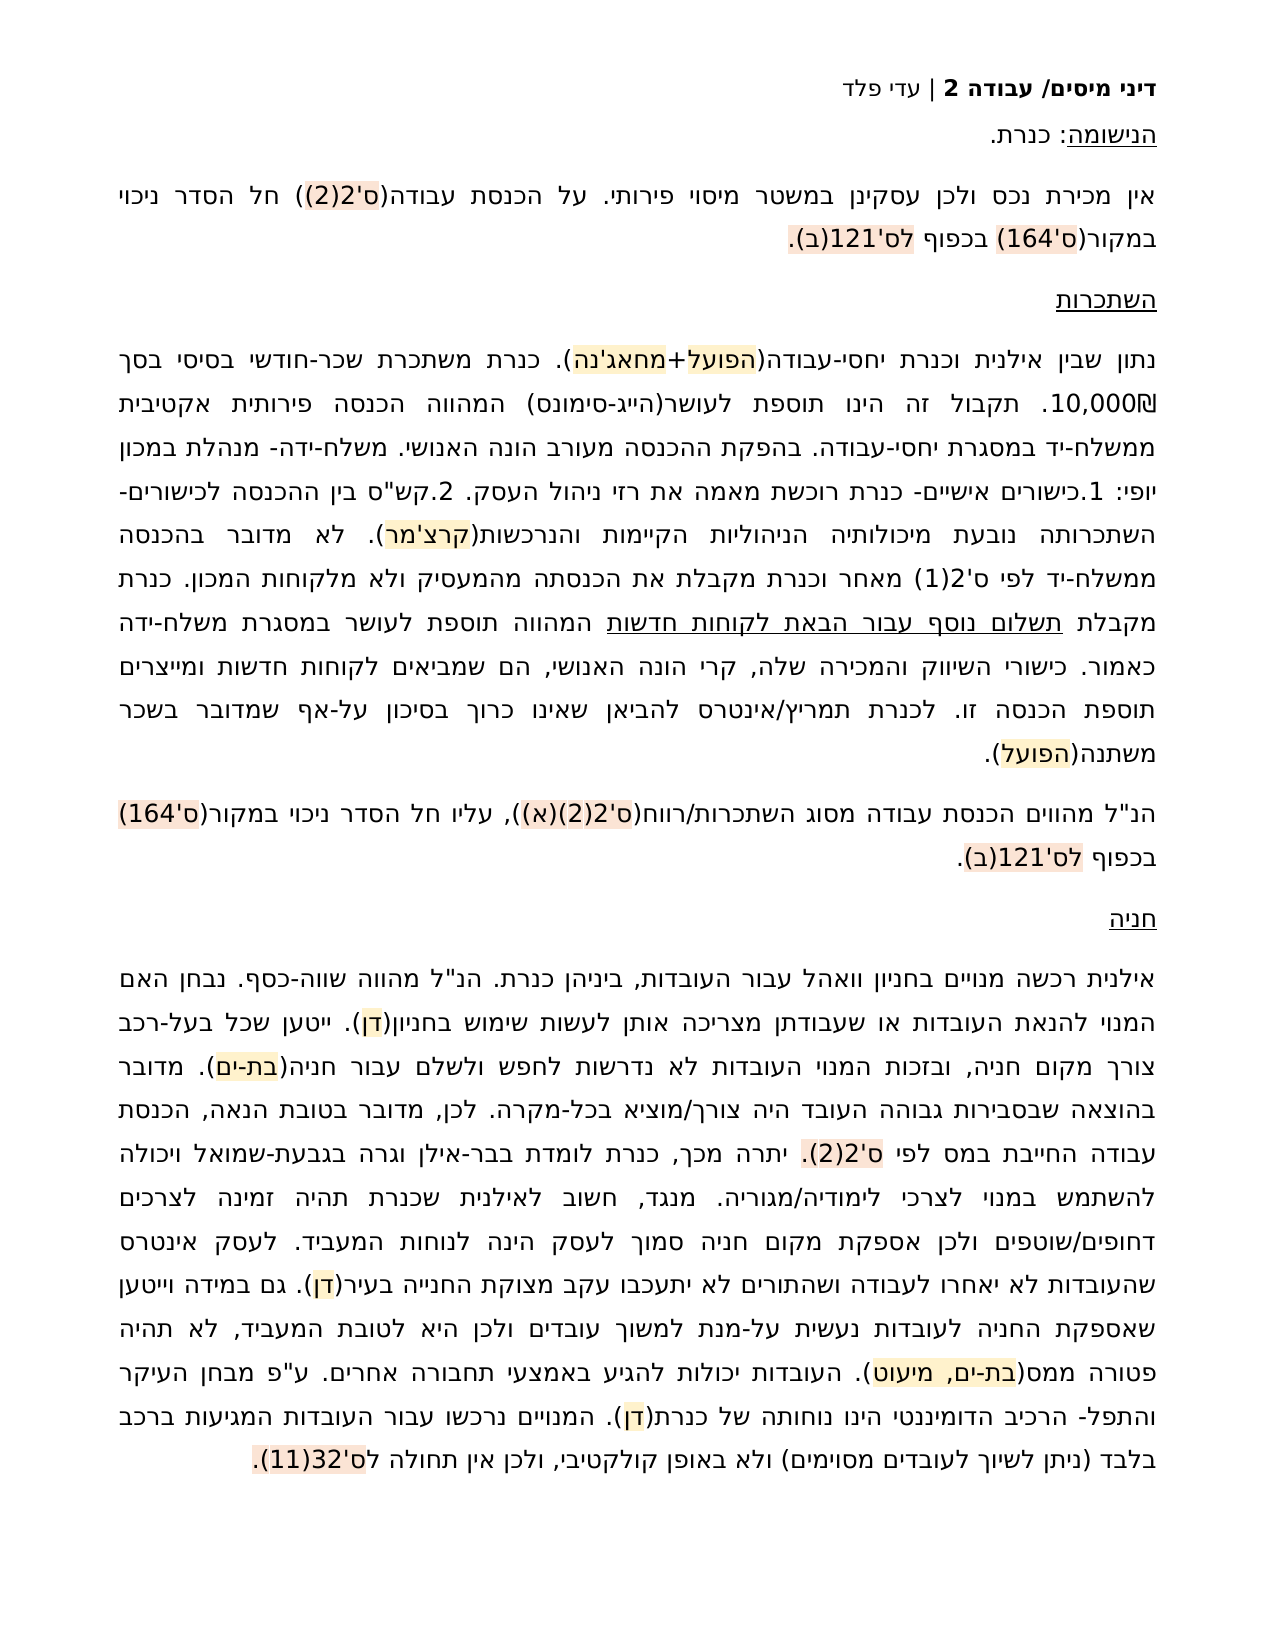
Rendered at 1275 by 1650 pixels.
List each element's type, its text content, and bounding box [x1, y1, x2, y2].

text אילנית רכשה מנויים בחניון וואהל עבור העובדות, ביניהן כנרת. הנ"ל מהווה שווה-כסף. נבחן האם המנוי להנאת העובדות או שעבודתן מצריכה אותן לעשות שימוש בחניון(דן). ייטען שכל בעל-רכב צורך מקום חניה, ובזכות המנוי העובדות לא נדרשות לחפש ולשלם עבור חניה(בת-ים). מדובר בהוצאה שבסבירות גבוהה העובד היה צורך/מוציא בכל-מקרה. לכן, מדובר בטובת הנאה, הכנסת עבודה החייבת במס לפי ס'2(2). יתרה מכך, כנרת לומדת בבר-אילן וגרה בגבעת-שמואל ויכולה להשתמש במנוי לצרכי לימודיה/מגוריה. מנגד, חשוב לאילנית שכנרת תהיה זמינה לצרכים דחופים/שוטפים ולכן אספקת מקום חניה סמוך לעסק הינה לנוחות המעביד. לעסק אינטרס שהעובדות לא יאחרו לעבודה ושהתורים לא יתעכבו עקב מצוקת החנייה בעיר(דן). גם במידה וייטען שאספקת החניה לעובדות נעשית על-מנת למשוך עובדים ולכן היא לטובת המעביד, לא תהיה פטורה ממס(בת-ים, מיעוט). העובדות יכולות להגיע באמצעי תחבורה אחרים. ע"פ מבחן העיקר והתפל- הרכיב הדומיננטי הינו נוחותה של כנרת(דן). המנויים נרכשו עבור העובדות המגיעות ברכב בלבד (ניתן לשיוך לעובדים מסוימים) ולא באופן קולקטיבי, ולכן אין תחולה לס'32(11). [118, 964, 1157, 1474]
text נתון שבין אילנית וכנרת יחסי-עבודה(הפועל+מחאג'נה). כנרת משתכרת שכר-חודשי בסיסי בסך 10,000₪. תקבול זה הינו תוספת לעושר(הייג-סימונס) המהווה הכנסה פירותית אקטיבית ממשלח-יד במסגרת יחסי-עבודה. בהפקת ההכנסה מעורב הונה האנושי. משלח-ידה- מנהלת במכון יופי: 1.כישורים אישיים- כנרת רוכשת מאמה את רזי ניהול העסק. 2.קש"ס בין ההכנסה לכישורים- השתכרותה נובעת מיכולותיה הניהוליות הקיימות והנרכשות(קרצ'מר). לא מדובר בהכנסה ממשלח-יד לפי ס'2(1) מאחר וכנרת מקבלת את הכנסתה מהמעסיק ולא מלקוחות המכון. כנרת מקבלת תשלום נוסף עבור הבאת לקוחות חדשות המהווה תוספת לעושר במסגרת משלח-ידה כאמור. כישורי השיווק והמכירה שלה, קרי הונה האנושי, הם שמביאים לקוחות חדשות ומייצרים תוספת הכנסה זו. לכנרת תמריץ/אינטרס להביאן שאינו כרוך בסיכון על-אף שמדובר בשכר משתנה(הפועל). [118, 345, 1157, 768]
text אין מכירת נכס ולכן עסקינן במשטר מיסוי פירותי. על הכנסת עבודה(ס'2(2)) חל הסדר ניכוי במקור(ס'164) בכפוף לס'121(ב). [118, 181, 1157, 254]
text השתכרות [118, 285, 1157, 314]
text חניה [118, 904, 1157, 933]
text הנישומה: כנרת. [118, 120, 1157, 149]
text הנ"ל מהווים הכנסת עבודה מסוג השתכרות/רווח(ס'2(2)(א)), עליו חל הסדר ניכוי במקור(ס'164) בכפוף לס'121(ב). [118, 799, 1157, 872]
